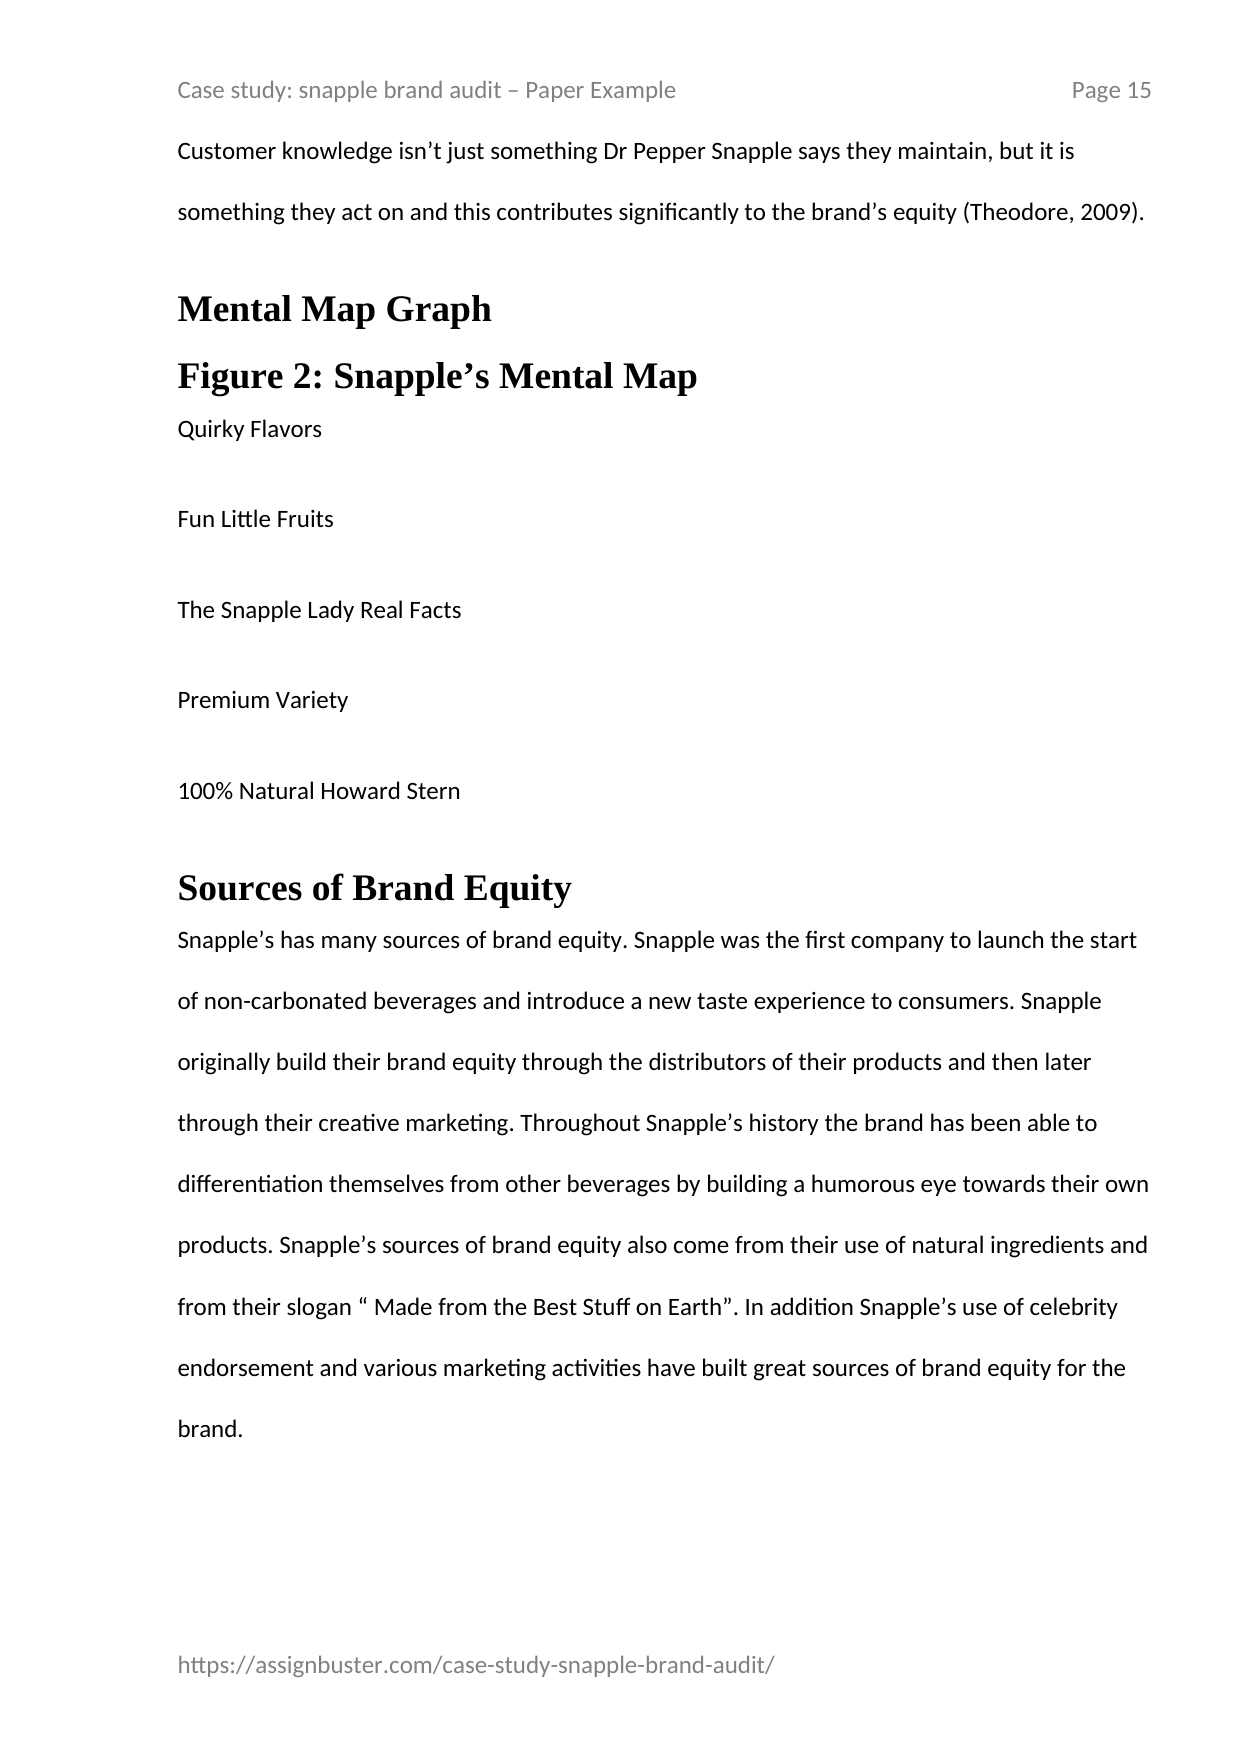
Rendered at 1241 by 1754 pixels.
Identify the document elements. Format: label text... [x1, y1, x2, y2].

text Fun Little Fruits [177, 503, 1152, 534]
text The Snapple Lady Real Facts [177, 594, 1152, 624]
text Quirky Flavors [177, 413, 1152, 443]
subtitle Sources of Brand Equity [177, 865, 1152, 908]
text 100% Natural Howard Stern [177, 775, 1152, 805]
subtitle Figure 2: Snapple’s Mental Map [177, 354, 1152, 397]
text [177, 135, 1152, 226]
subtitle Mental Map Graph [177, 286, 1152, 329]
text Premium Variety [177, 684, 1152, 715]
text Snapple’s has many sources of brand equity. Snapple was the first company to launch the start of non-carbonated beverages and introduce a new taste experience to consumers. Snapple originally build their brand equity through the distributors of their products and then later through their creative marketing. Throughout Snapple’s history the brand has been able to differentiation themselves from other beverages by building a humorous eye towards their own products. Snapple’s sources of brand equity also come from their use of natural ingredients and from their slogan “ Made from the Best Stuff on Earth”. In addition Snapple’s use of celebrity endorsement and various marketing activities have built great sources of brand equity for the brand. [177, 924, 1152, 1443]
